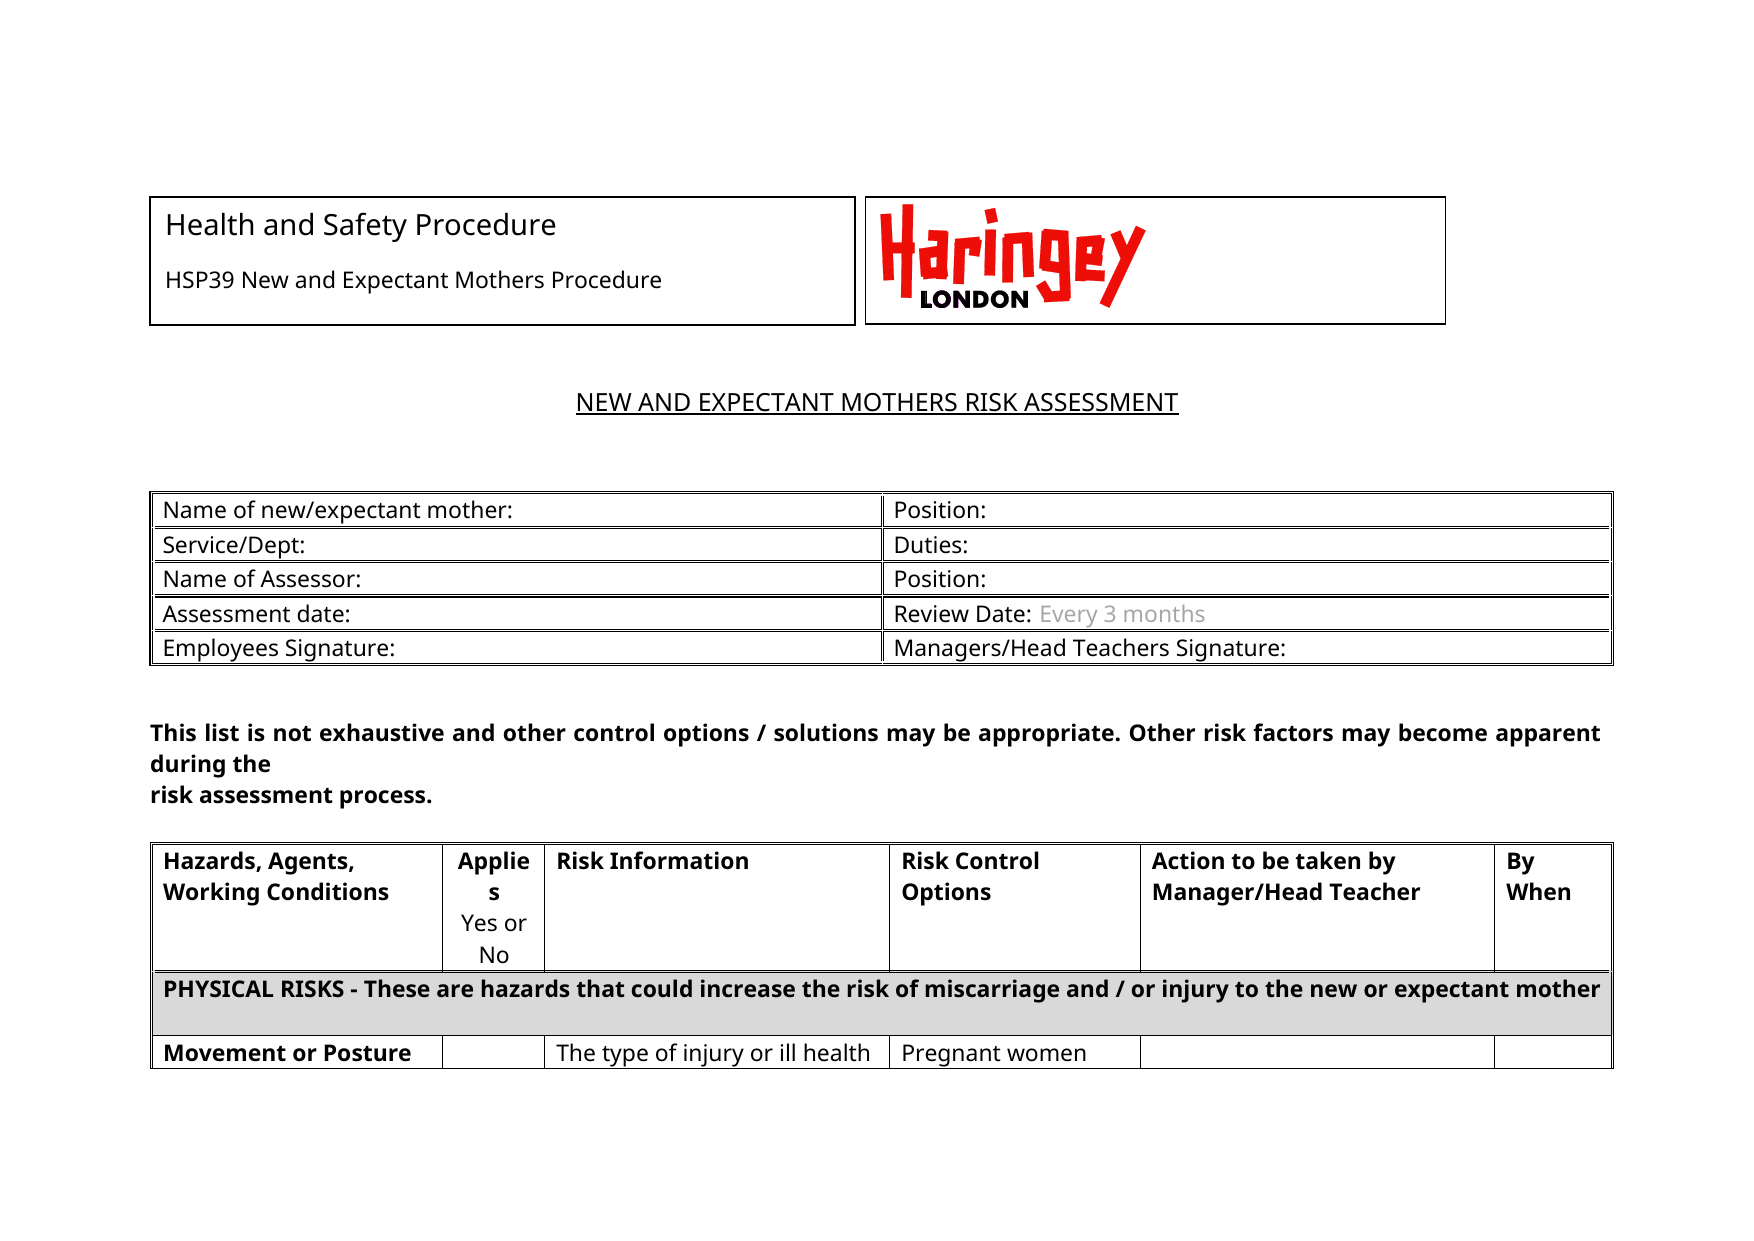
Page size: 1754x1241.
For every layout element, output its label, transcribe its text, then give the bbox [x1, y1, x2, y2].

table_header Action to be taken by Manager/Head Teacher [1141, 845, 1494, 970]
table_cell Employees Signature: [153, 629, 882, 663]
table_header Applies Yes or No [443, 845, 544, 970]
table_header By When [1495, 845, 1611, 970]
table_header Risk Information [545, 845, 889, 970]
text risk assessment process. [150, 779, 1604, 810]
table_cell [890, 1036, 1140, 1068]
table_cell Review Date: Every 3 months [882, 594, 1613, 629]
table_cell [443, 1036, 544, 1068]
table_cell PHYSICAL RISKS - These are hazards that could increase the risk of miscarriage and / or injury to the new or expectant mother [153, 970, 1611, 1035]
table_cell Assessment date: [151, 594, 882, 629]
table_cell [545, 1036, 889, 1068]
table_cell Duties: [884, 526, 1611, 560]
table_header Hazards, Agents, Working Conditions [153, 845, 442, 970]
table_header Name of new/expectant mother: [153, 494, 882, 526]
text This list is not exhaustive and other control options / solutions may be appropriate. Other risk factors may become apparent during the [150, 717, 1604, 779]
table_cell [1141, 1036, 1494, 1068]
text NEW AND EXPECTANT MOTHERS RISK ASSESSMENT [150, 384, 1604, 418]
table_cell Position: [882, 560, 1613, 594]
table_header Risk Control Options [890, 845, 1140, 970]
table_cell [1495, 1036, 1611, 1068]
table_header Position: [882, 494, 1611, 526]
table_cell Managers/Head Teachers Signature: [882, 629, 1611, 663]
table_cell Name of Assessor: [151, 560, 882, 594]
table_cell Service/Dept: [153, 526, 881, 560]
table_cell Movement or Posture [153, 1036, 442, 1068]
